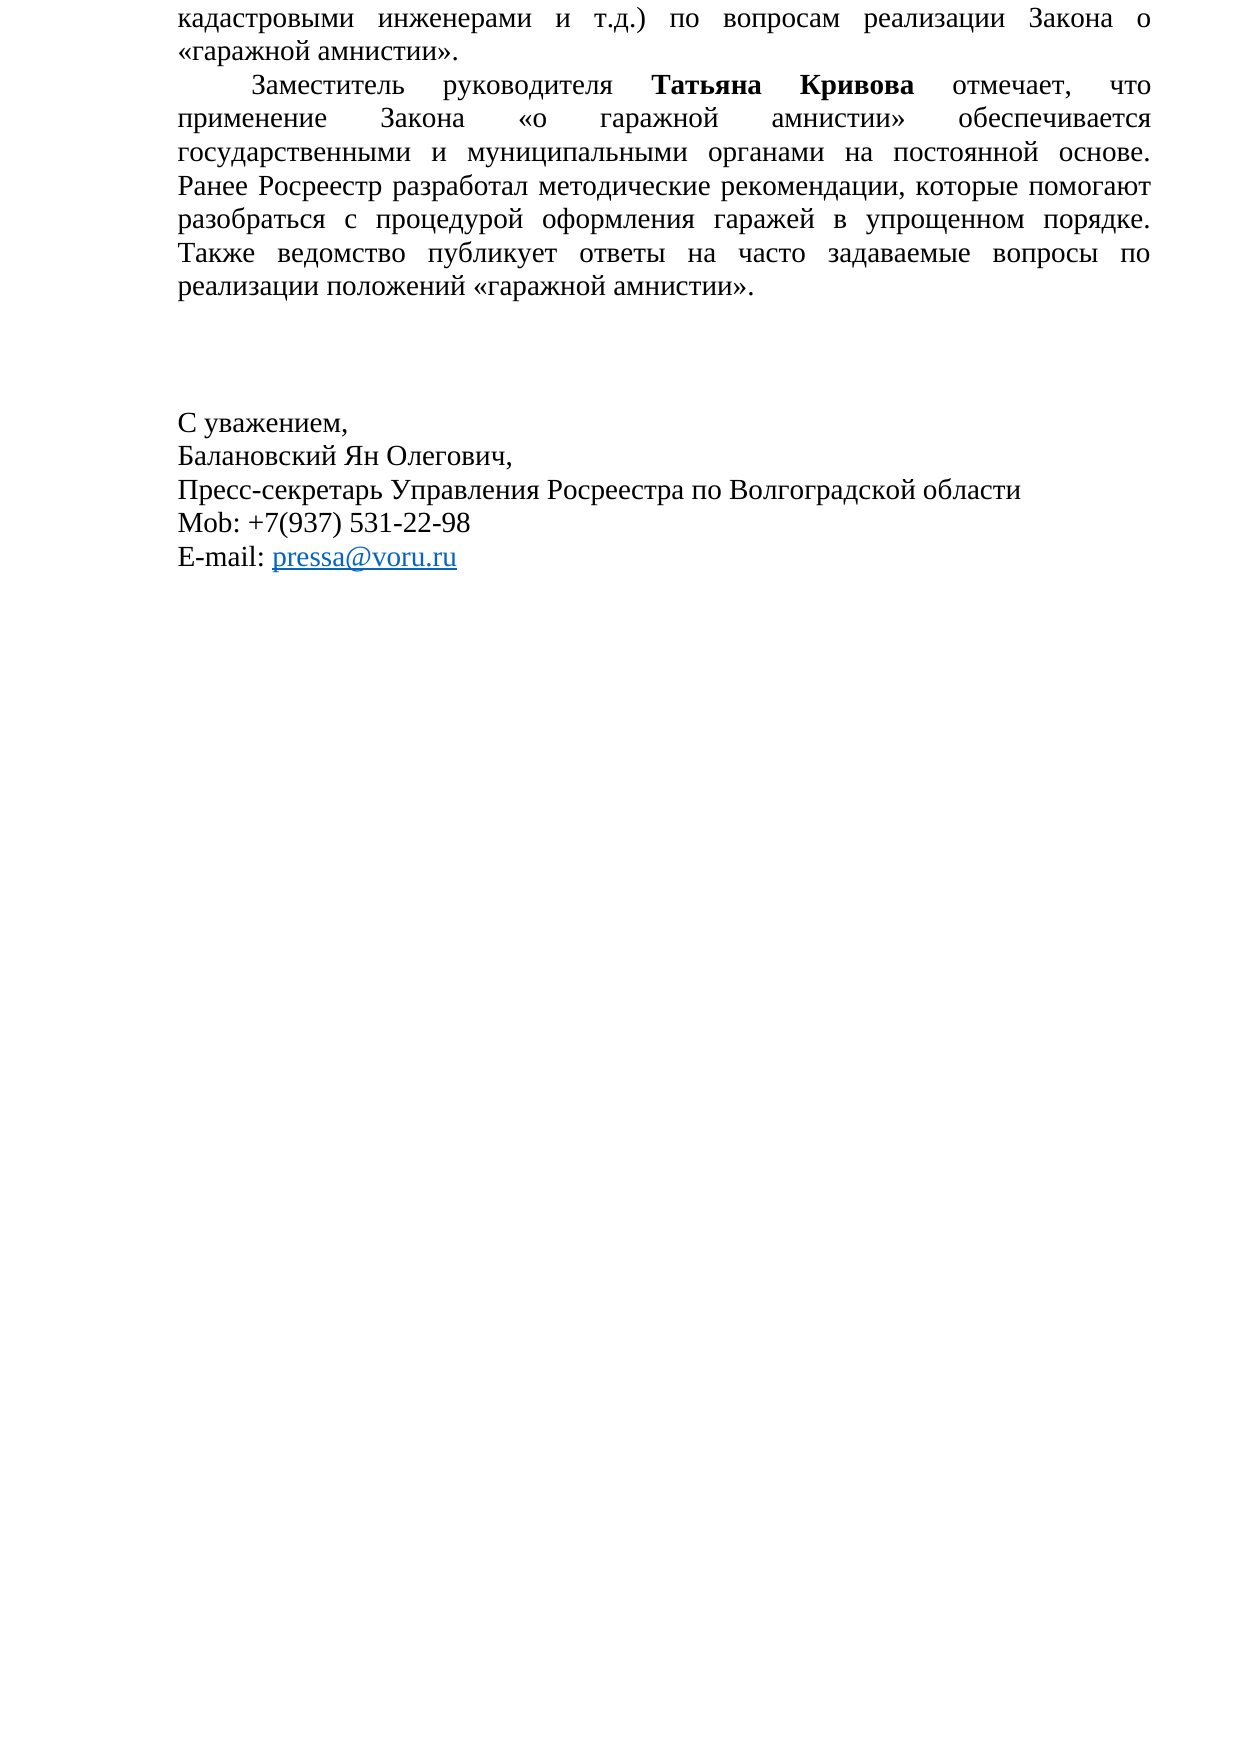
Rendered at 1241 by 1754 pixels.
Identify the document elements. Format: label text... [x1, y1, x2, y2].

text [177, 0, 1152, 67]
text Заместитель руководителя Татьяна Кривова отмечает, что применение Закона «о гаражной амнистии» обеспечивается государственными и муниципальными органами на постоянной основе. Ранее Росреестр разработал методические рекомендации, которые помогают разобраться с процедурой оформления гаражей в упрощенном порядке. Также ведомство публикует ответы на часто задаваемые вопросы по реализации положений «гаражной амнистии». [177, 67, 1152, 302]
text E-mail: pressa@voru.ru [177, 539, 1152, 573]
text Mob: +7(937) 531-22-98 [177, 506, 1152, 539]
text Балановский Ян Олегович, [177, 438, 1152, 472]
text Пресс-секретарь Управления Росреестра по Волгоградской области [177, 472, 1152, 506]
text С уважением, [177, 405, 1152, 438]
